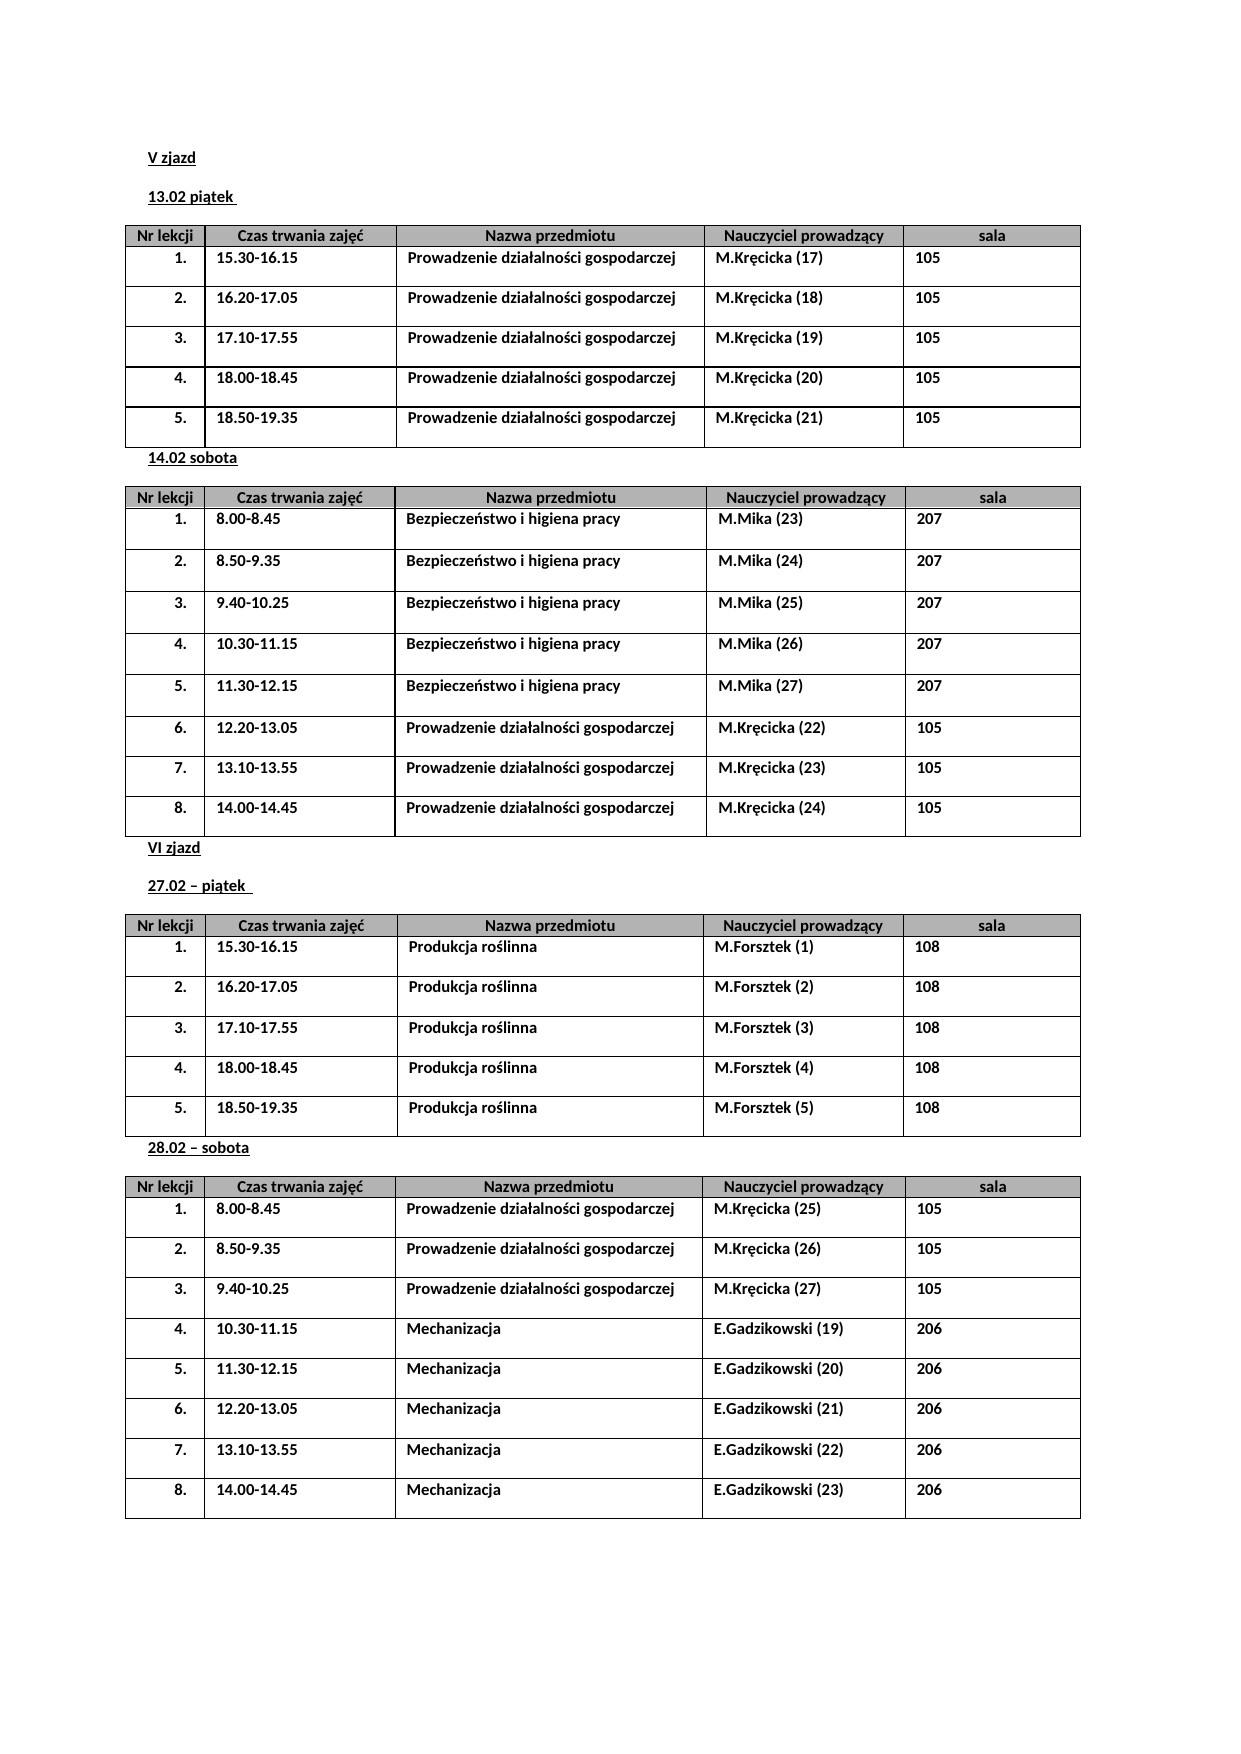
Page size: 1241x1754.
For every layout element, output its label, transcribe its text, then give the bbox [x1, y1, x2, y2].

table_cell Prowadzenie działalności gospodarczej [397, 287, 704, 326]
table_cell [126, 717, 204, 756]
table_cell M.Forsztek (5) [704, 1097, 903, 1136]
table_cell 8.50-9.35 [205, 550, 394, 591]
table_cell Bezpieczeństwo i higiena pracy [396, 550, 706, 591]
table_cell [126, 1359, 204, 1398]
table_cell M.Kręcicka (19) [705, 327, 903, 366]
table_cell 9.40-10.25 [205, 592, 394, 632]
table_cell 17.10-17.55 [206, 327, 396, 366]
table_header Nazwa przedmiotu [397, 226, 704, 246]
table_header Nr lekcji [126, 487, 204, 507]
list 28.02 – sobota [148, 1137, 1093, 1157]
table_cell 15.30-16.15 [206, 937, 397, 976]
table_cell [126, 327, 204, 366]
text 14.02 sobota [148, 448, 1093, 468]
table_cell Mechanizacja [396, 1319, 702, 1357]
table_cell Prowadzenie działalności gospodarczej [397, 368, 704, 406]
text VI zjazd [148, 837, 1093, 857]
list 27.02 – piątek [148, 876, 1093, 896]
table_cell M.Kręcicka (17) [705, 247, 903, 286]
table_cell M.Mika (26) [707, 634, 905, 674]
table_cell [126, 937, 205, 976]
table_cell [126, 1439, 204, 1478]
table_cell 16.20-17.05 [206, 287, 396, 326]
table_header Czas trwania zajęć [206, 226, 396, 246]
table_cell 12.20-13.05 [205, 717, 394, 756]
table_cell 207 [906, 675, 1080, 716]
table_cell 105 [906, 1278, 1080, 1317]
table_cell 207 [906, 634, 1080, 674]
table_cell Bezpieczeństwo i higiena pracy [396, 675, 706, 716]
table_header Czas trwania zajęć [206, 915, 397, 936]
table_cell 105 [906, 1238, 1080, 1277]
table_cell 207 [906, 592, 1080, 632]
table_cell Prowadzenie działalności gospodarczej [396, 757, 706, 796]
table_header Nauczyciel prowadzący [703, 1177, 905, 1197]
table_cell [126, 247, 204, 286]
table_cell Prowadzenie działalności gospodarczej [396, 1278, 702, 1317]
table_header Nauczyciel prowadzący [704, 915, 903, 936]
table_cell 105 [904, 327, 1080, 366]
table_cell M.Kręcicka (26) [703, 1238, 905, 1277]
table_cell 206 [906, 1319, 1080, 1357]
table_cell M.Kręcicka (22) [707, 717, 905, 756]
table_cell E.Gadzikowski (20) [703, 1359, 905, 1398]
table_header Nazwa przedmiotu [396, 1177, 702, 1197]
table_cell 16.20-17.05 [206, 977, 397, 1016]
table_cell [126, 797, 204, 836]
table_header Nr lekcji [126, 1177, 204, 1197]
table_cell Prowadzenie działalności gospodarczej [397, 408, 704, 447]
table_cell 11.30-12.15 [205, 1359, 395, 1398]
table_cell [126, 1238, 204, 1277]
table_cell 10.30-11.15 [205, 634, 394, 674]
table_cell [126, 592, 204, 632]
table_cell E.Gadzikowski (21) [703, 1399, 905, 1438]
table_cell M.Forsztek (1) [704, 937, 903, 976]
table_cell 207 [906, 550, 1080, 591]
table_cell Mechanizacja [396, 1439, 702, 1478]
table_header Nauczyciel prowadzący [707, 487, 905, 507]
table_cell M.Mika (25) [707, 592, 905, 632]
table_cell 10.30-11.15 [205, 1319, 395, 1357]
table_cell Prowadzenie działalności gospodarczej [397, 327, 704, 366]
table_cell Prowadzenie działalności gospodarczej [396, 797, 706, 836]
table_cell [126, 1399, 204, 1438]
table_cell [126, 675, 204, 716]
table_cell Mechanizacja [396, 1399, 702, 1438]
table_cell Prowadzenie działalności gospodarczej [396, 1238, 702, 1277]
table_cell 108 [904, 937, 1080, 976]
table_cell 18.50-19.35 [206, 1097, 397, 1136]
table_cell [126, 1479, 204, 1518]
table_cell [126, 1017, 205, 1056]
table_cell 207 [906, 509, 1080, 549]
table_cell 105 [906, 717, 1080, 756]
table_cell M.Kręcicka (21) [705, 408, 903, 447]
table_cell M.Mika (24) [707, 550, 905, 591]
table_header Nazwa przedmiotu [398, 915, 703, 936]
table_cell Produkcja roślinna [398, 1017, 703, 1056]
table_cell [126, 1097, 205, 1136]
table_cell Bezpieczeństwo i higiena pracy [396, 592, 706, 632]
table_cell M.Forsztek (4) [704, 1057, 903, 1096]
table_header Nr lekcji [126, 226, 204, 246]
table_cell Prowadzenie działalności gospodarczej [396, 717, 706, 756]
table_cell Mechanizacja [396, 1479, 702, 1518]
table_cell Prowadzenie działalności gospodarczej [396, 1198, 702, 1237]
table_cell [126, 368, 204, 406]
table_cell M.Kręcicka (20) [705, 368, 903, 406]
table_header sala [906, 1177, 1080, 1197]
table_cell 105 [904, 287, 1080, 326]
table_cell 108 [904, 1097, 1080, 1136]
table_cell 13.10-13.55 [205, 757, 394, 796]
table_cell E.Gadzikowski (23) [703, 1479, 905, 1518]
table_header sala [904, 226, 1080, 246]
table_cell 105 [906, 797, 1080, 836]
table_cell [126, 977, 205, 1016]
table_cell Bezpieczeństwo i higiena pracy [396, 634, 706, 674]
table_cell M.Forsztek (2) [704, 977, 903, 1016]
table_cell Produkcja roślinna [398, 977, 703, 1016]
table_header sala [904, 915, 1080, 936]
table_cell 14.00-14.45 [205, 797, 394, 836]
table_cell Produkcja roślinna [398, 1097, 703, 1136]
table_cell 14.00-14.45 [205, 1479, 395, 1518]
table_header sala [906, 487, 1080, 507]
table_cell 108 [904, 1017, 1080, 1056]
table_cell Produkcja roślinna [398, 937, 703, 976]
table_cell Produkcja roślinna [398, 1057, 703, 1096]
table_cell M.Mika (23) [707, 509, 905, 549]
table_cell [126, 634, 204, 674]
table_cell 8.50-9.35 [205, 1238, 395, 1277]
table_cell [126, 1319, 204, 1357]
table_cell Bezpieczeństwo i higiena pracy [396, 509, 706, 549]
table_cell 15.30-16.15 [206, 247, 396, 286]
table_cell M.Kręcicka (18) [705, 287, 903, 326]
table_cell [126, 1057, 205, 1096]
table_cell [126, 287, 204, 326]
table_cell M.Kręcicka (23) [707, 757, 905, 796]
table_cell 206 [906, 1479, 1080, 1518]
table_cell M.Kręcicka (27) [703, 1278, 905, 1317]
text 13.02 piątek [148, 186, 1093, 206]
table_cell 13.10-13.55 [205, 1439, 395, 1478]
table_cell 8.00-8.45 [205, 509, 394, 549]
table_cell 11.30-12.15 [205, 675, 394, 716]
table_cell 206 [906, 1439, 1080, 1478]
table_cell Mechanizacja [396, 1359, 702, 1398]
table_cell M.Kręcicka (25) [703, 1198, 905, 1237]
table_cell [126, 1198, 204, 1237]
table_header Czas trwania zajęć [205, 487, 394, 507]
table_cell E.Gadzikowski (22) [703, 1439, 905, 1478]
table_header Nazwa przedmiotu [396, 487, 706, 507]
table_header Czas trwania zajęć [205, 1177, 395, 1197]
table_cell 108 [904, 1057, 1080, 1096]
table_cell 105 [906, 1198, 1080, 1237]
table_cell 206 [906, 1399, 1080, 1438]
table_cell Prowadzenie działalności gospodarczej [397, 247, 704, 286]
table_cell [126, 1278, 204, 1317]
table_cell 17.10-17.55 [206, 1017, 397, 1056]
table_cell 18.50-19.35 [206, 408, 396, 447]
table_cell [126, 757, 204, 796]
table_cell E.Gadzikowski (19) [703, 1319, 905, 1357]
table_cell 105 [904, 368, 1080, 406]
table_cell M.Mika (27) [707, 675, 905, 716]
table_cell 105 [904, 247, 1080, 286]
table_cell 8.00-8.45 [205, 1198, 395, 1237]
table_cell 108 [904, 977, 1080, 1016]
table_cell 105 [904, 408, 1080, 447]
table_cell M.Kręcicka (24) [707, 797, 905, 836]
table_cell 12.20-13.05 [205, 1399, 395, 1438]
table_cell M.Forsztek (3) [704, 1017, 903, 1056]
table_cell 105 [906, 757, 1080, 796]
text V zjazd [148, 148, 1093, 168]
table_header Nr lekcji [126, 915, 205, 936]
table_cell [126, 509, 204, 549]
table_cell 9.40-10.25 [205, 1278, 395, 1317]
table_cell 206 [906, 1359, 1080, 1398]
table_cell [126, 550, 204, 591]
table_header Nauczyciel prowadzący [705, 226, 903, 246]
table_cell 18.00-18.45 [206, 368, 396, 406]
table_cell 18.00-18.45 [206, 1057, 397, 1096]
table_cell [126, 408, 204, 447]
